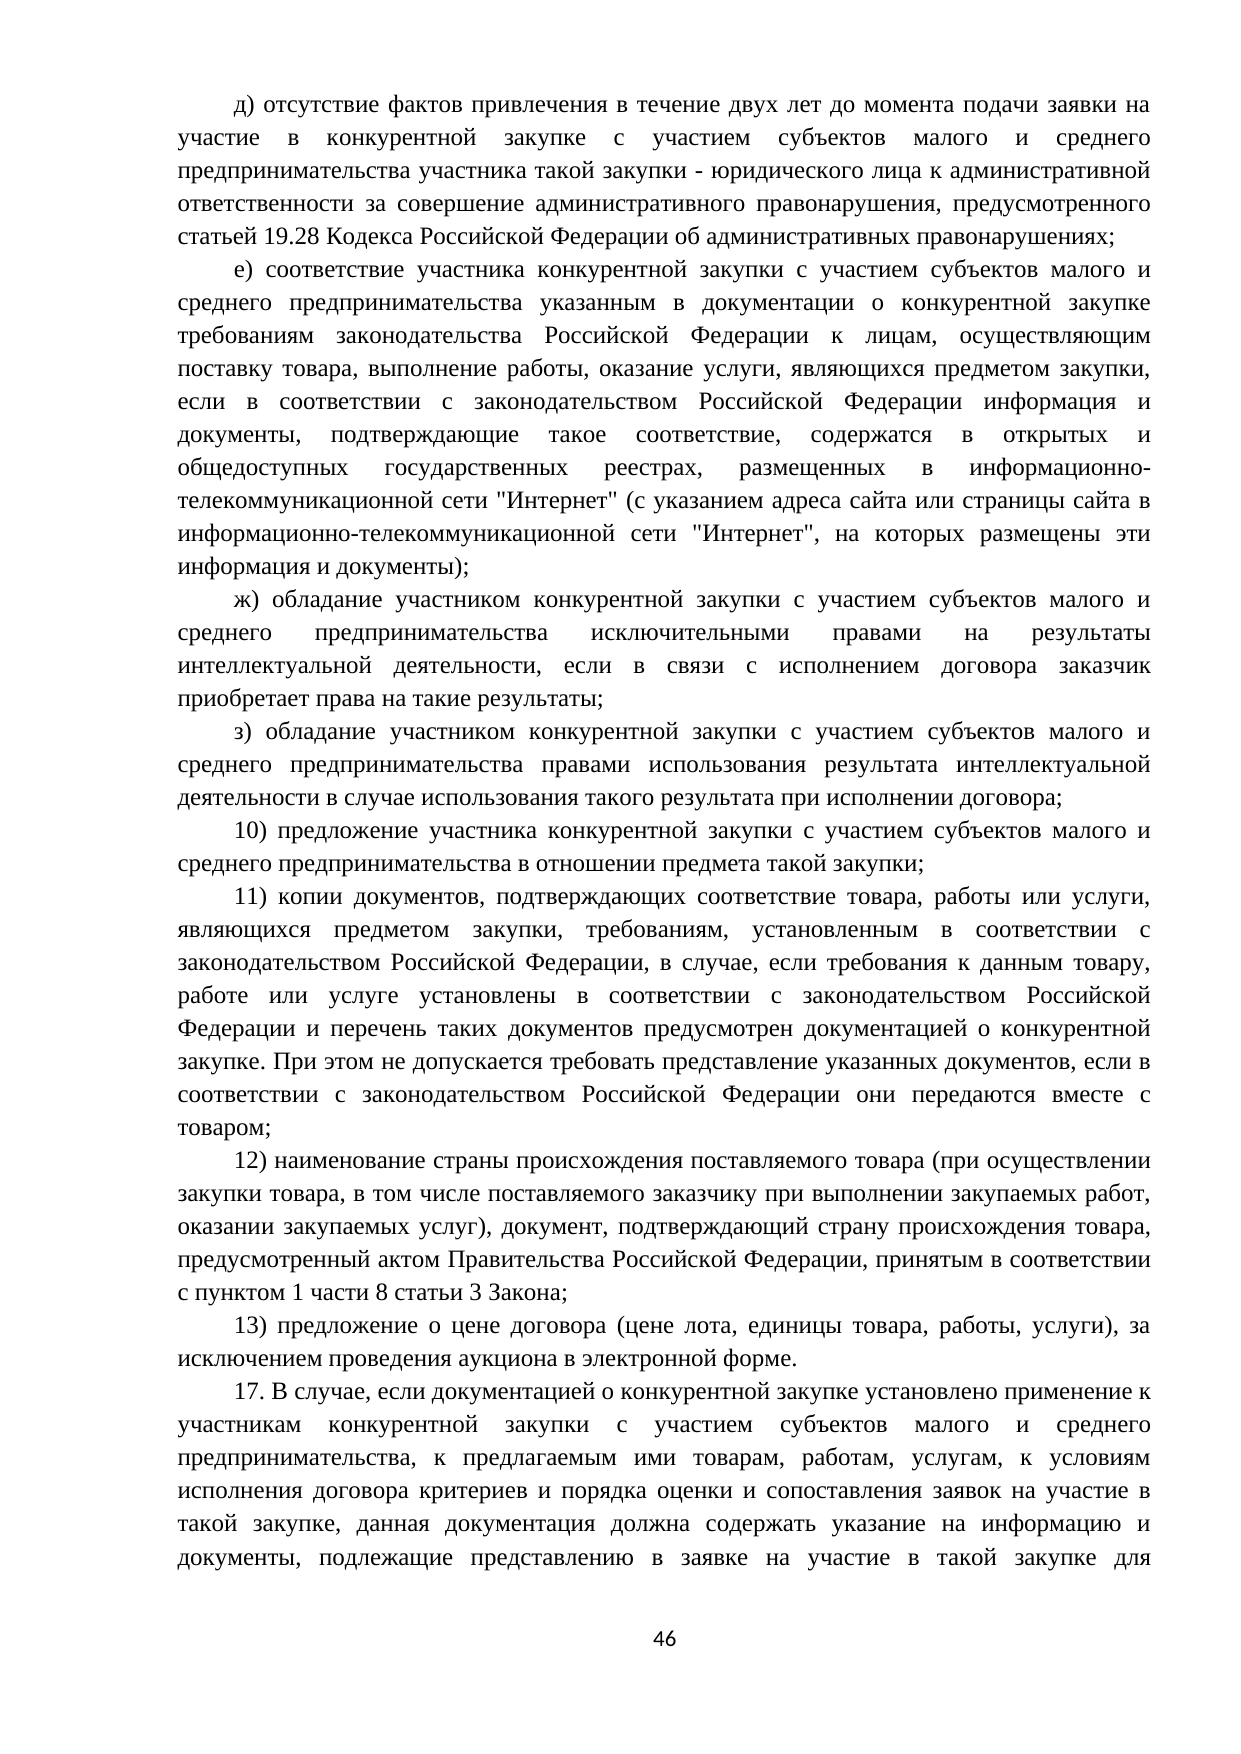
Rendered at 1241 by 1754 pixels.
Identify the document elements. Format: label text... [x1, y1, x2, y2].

text з) обладание участником конкурентной закупки с участием субъектов малого и среднего предпринимательства правами использования результата интеллектуальной деятельности в случае использования такого результата при исполнении договора; [177, 716, 1152, 811]
text 13) предложение о цене договора (цене лота, единицы товара, работы, услуги), за исключением проведения аукциона в электронной форме. [177, 1310, 1152, 1372]
text д) отсутствие фактов привлечения в течение двух лет до момента подачи заявки на участие в конкурентной закупке с участием субъектов малого и среднего предпринимательства участника такой закупки - юридического лица к административной ответственности за совершение административного правонарушения, предусмотренного статьей 19.28 Кодекса Российской Федерации об административных правонарушениях; [177, 89, 1152, 249]
text ж) обладание участником конкурентной закупки с участием субъектов малого и среднего предпринимательства исключительными правами на результаты интеллектуальной деятельности, если в связи с исполнением договора заказчик приобретает права на такие результаты; [177, 584, 1152, 712]
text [177, 1376, 1152, 1570]
text 11) копии документов, подтверждающих соответствие товара, работы или услуги, являющихся предметом закупки, требованиям, установленным в соответствии с законодательством Российской Федерации, в случае, если требования к данным товару, работе или услуге установлены в соответствии с законодательством Российской Федерации и перечень таких документов предусмотрен документацией о конкурентной закупке. При этом не допускается требовать представление указанных документов, если в соответствии с законодательством Российской Федерации они передаются вместе с товаром; [177, 881, 1152, 1141]
text 10) предложение участника конкурентной закупки с участием субъектов малого и среднего предпринимательства в отношении предмета такой закупки; [177, 815, 1152, 877]
text е) соответствие участника конкурентной закупки с участием субъектов малого и среднего предпринимательства указанным в документации о конкурентной закупке требованиям законодательства Российской Федерации к лицам, осуществляющим поставку товара, выполнение работы, оказание услуги, являющихся предметом закупки, если в соответствии с законодательством Российской Федерации информация и документы, подтверждающие такое соответствие, содержатся в открытых и общедоступных государственных реестрах, размещенных в информационно-телекоммуникационной сети "Интернет" (с указанием адреса сайта или страницы сайта в информационно-телекоммуникационной сети "Интернет", на которых размещены эти информация и документы); [177, 254, 1152, 580]
text 12) наименование страны происхождения поставляемого товара (при осуществлении закупки товара, в том числе поставляемого заказчику при выполнении закупаемых работ, оказании закупаемых услуг), документ, подтверждающий страну происхождения товара, предусмотренный актом Правительства Российской Федерации, принятым в соответствии с пунктом 1 части 8 статьи 3 Закона; [177, 1145, 1152, 1306]
